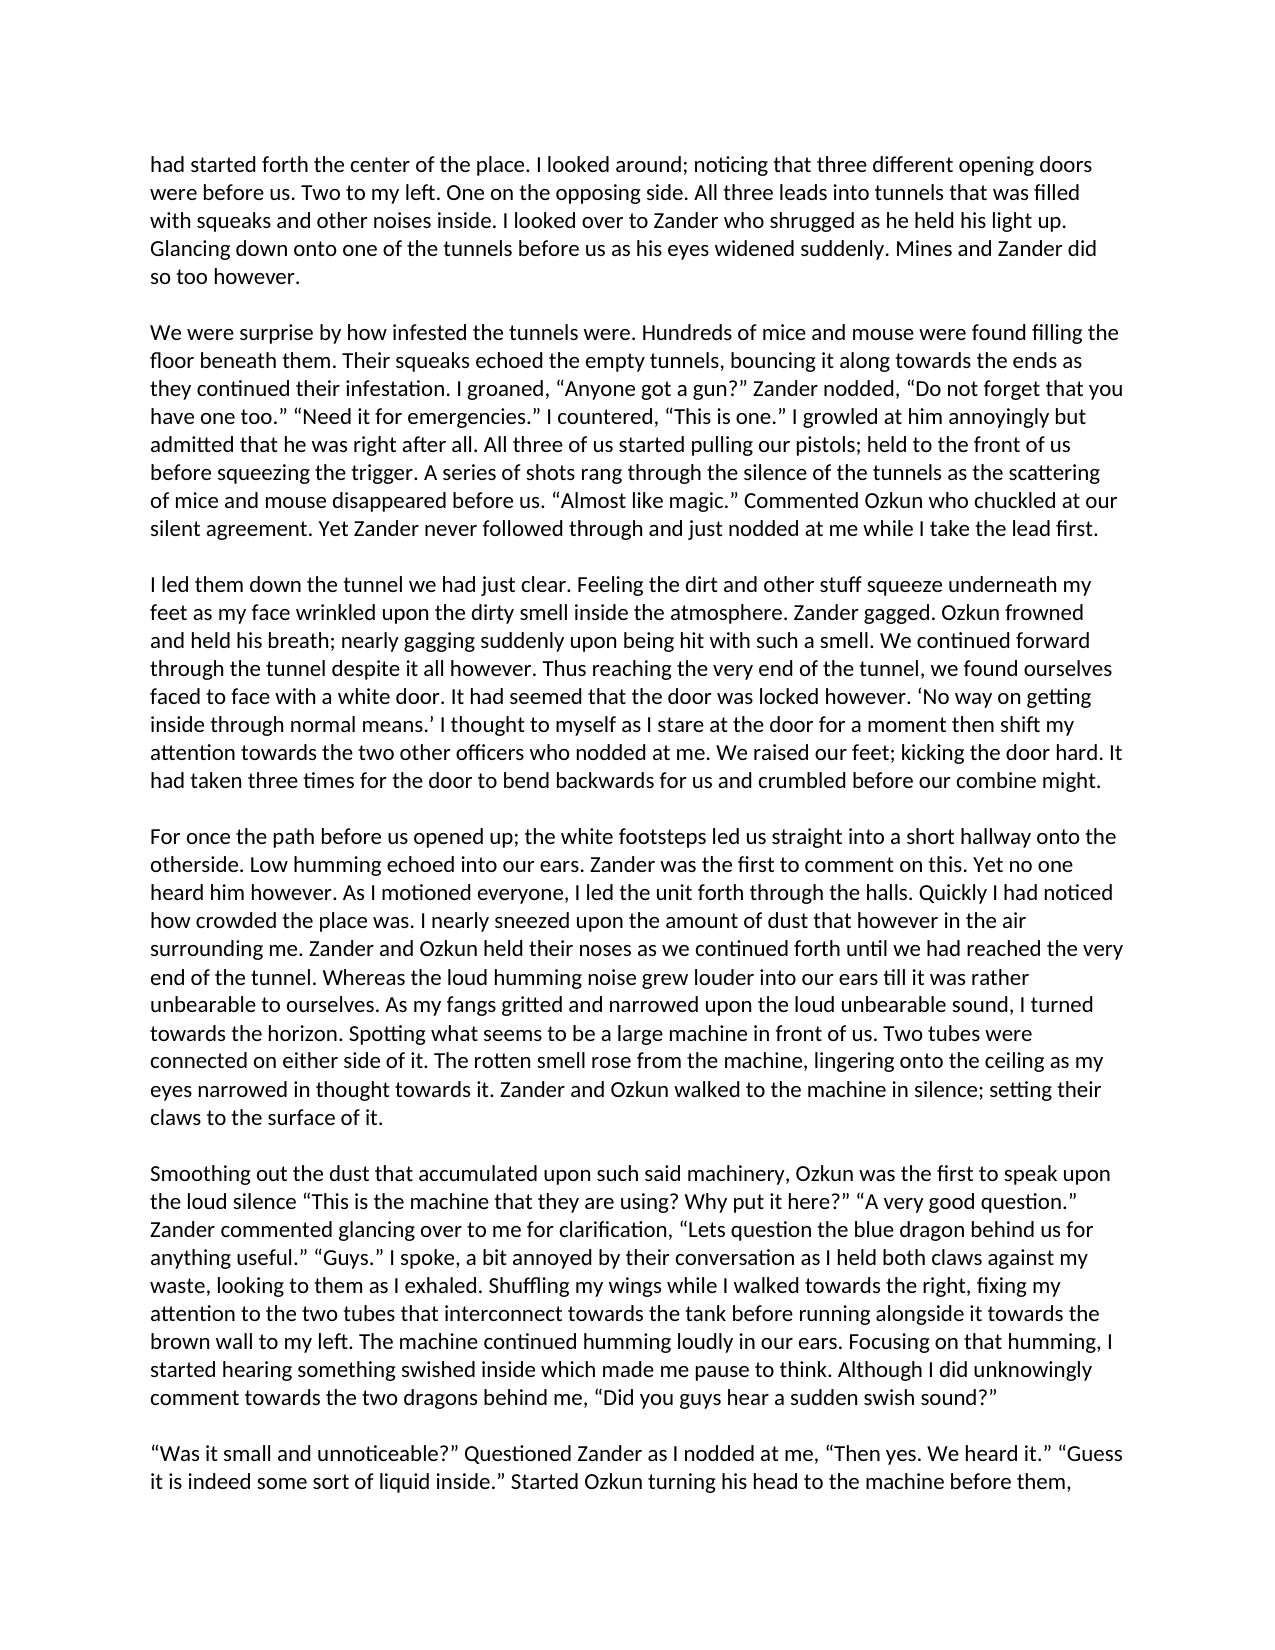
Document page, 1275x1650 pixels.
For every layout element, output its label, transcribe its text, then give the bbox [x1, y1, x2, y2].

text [150, 1439, 1125, 1495]
text For once the path before us opened up; the white footsteps led us straight into a short hallway onto the otherside. Low humming echoed into our ears. Zander was the first to comment on this. Yet no one heard him however. As I motioned everyone, I led the unit forth through the halls. Quickly I had noticed how crowded the place was. I nearly sneezed upon the amount of dust that however in the air surrounding me. Zander and Ozkun held their noses as we continued forth until we had reached the very end of the tunnel. Whereas the loud humming noise grew louder into our ears till it was rather unbearable to ourselves. As my fangs gritted and narrowed upon the loud unbearable sound, I turned towards the horizon. Spotting what seems to be a large machine in front of us. Two tubes were connected on either side of it. The rotten smell rose from the machine, lingering onto the ceiling as my eyes narrowed in thought towards it. Zander and Ozkun walked to the machine in silence; setting their claws to the surface of it. [150, 822, 1125, 1131]
text Smoothing out the dust that accumulated upon such said machinery, Ozkun was the first to speak upon the loud silence “This is the machine that they are using? Why put it here?” “A very good question.” Zander commented glancing over to me for clarification, “Lets question the blue dragon behind us for anything useful.” “Guys.” I spoke, a bit annoyed by their conversation as I held both claws against my waste, looking to them as I exhaled. Shuffling my wings while I walked towards the right, fixing my attention to the two tubes that interconnect towards the tank before running alongside it towards the brown wall to my left. The machine continued humming loudly in our ears. Focusing on that humming, I started hearing something swished inside which made me pause to think. Although I did unknowingly comment towards the two dragons behind me, “Did you guys hear a sudden swish sound?” [150, 1159, 1125, 1411]
text We were surprise by how infested the tunnels were. Hundreds of mice and mouse were found filling the floor beneath them. Their squeaks echoed the empty tunnels, bouncing it along towards the ends as they continued their infestation. I groaned, “Anyone got a gun?” Zander nodded, “Do not forget that you have one too.” “Need it for emergencies.” I countered, “This is one.” I growled at him annoyingly but admitted that he was right after all. All three of us started pulling our pistols; held to the front of us before squeezing the trigger. A series of shots rang through the silence of the tunnels as the scattering of mice and mouse disappeared before us. “Almost like magic.” Commented Ozkun who chuckled at our silent agreement. Yet Zander never followed through and just nodded at me while I take the lead first. [150, 318, 1125, 542]
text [150, 150, 1125, 290]
text I led them down the tunnel we had just clear. Feeling the dirt and other stuff squeeze underneath my feet as my face wrinkled upon the dirty smell inside the atmosphere. Zander gagged. Ozkun frowned and held his breath; nearly gagging suddenly upon being hit with such a smell. We continued forward through the tunnel despite it all however. Thus reaching the very end of the tunnel, we found ourselves faced to face with a white door. It had seemed that the door was locked however. ‘No way on getting inside through normal means.’ I thought to myself as I stare at the door for a moment then shift my attention towards the two other officers who nodded at me. We raised our feet; kicking the door hard. It had taken three times for the door to bend backwards for us and crumbled before our combine might. [150, 570, 1125, 794]
